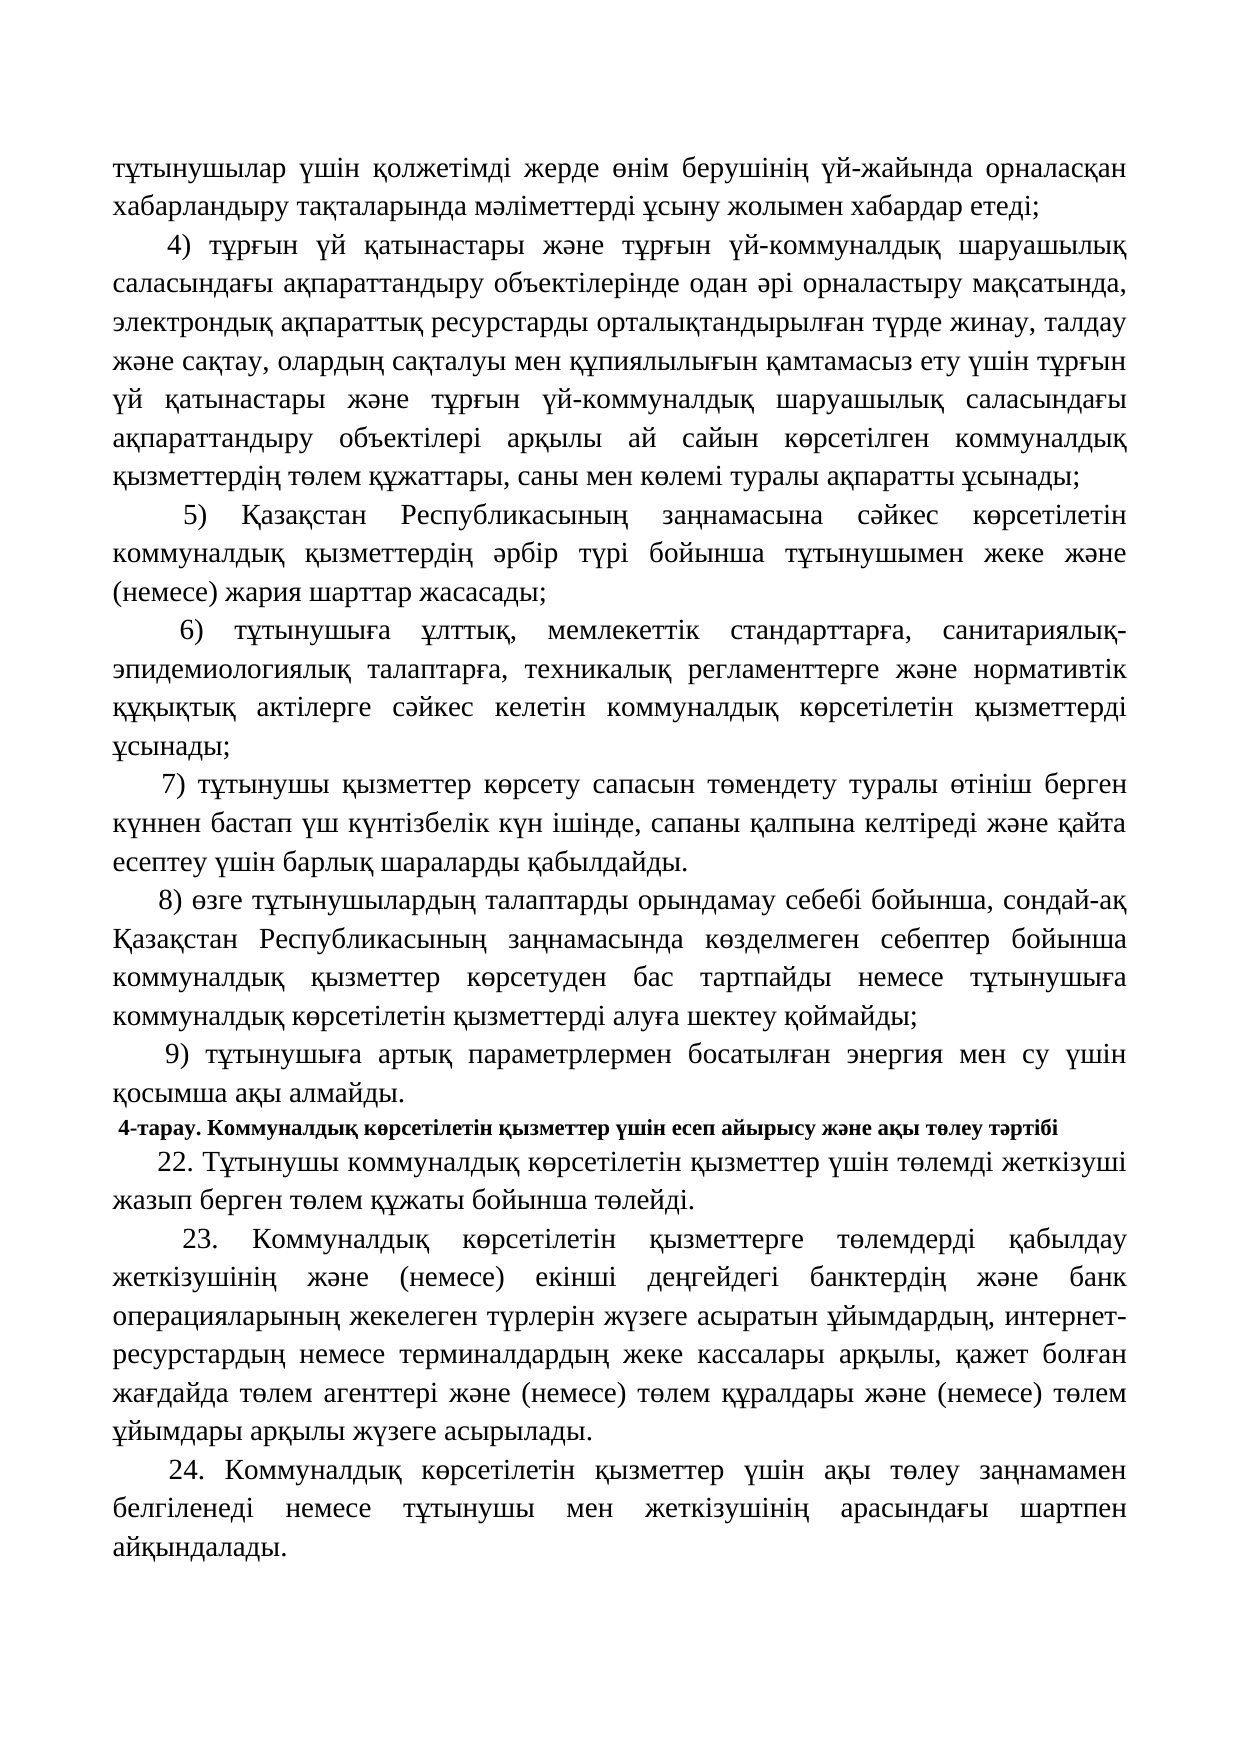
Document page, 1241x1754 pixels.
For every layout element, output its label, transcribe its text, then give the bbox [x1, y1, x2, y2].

text 4) тұрғын үй қатынастары және тұрғын үй-коммуналдық шаруашылық саласындағы ақпараттандыру объектілерінде одан әрі орналастыру мақсатында, электрондық ақпараттық ресурстарды орталықтандырылған түрде жинау, талдау және сақтау, олардың сақталуы мен құпиялылығын қамтамасыз ету үшін тұрғын үй қатынастары және тұрғын үй-коммуналдық шаруашылық саласындағы ақпараттандыру объектілері арқылы ай сайын көрсетілген коммуналдық қызметтердің төлем құжаттары, саны мен көлемі туралы ақпаратты ұсынады; [112, 227, 1128, 492]
text 22. Тұтынушы коммуналдық көрсетілетін қызметтер үшін төлемді жеткізуші жазып берген төлем құжаты бойынша төлейді. [112, 1144, 1128, 1216]
text 6) тұтынушыға ұлттық, мемлекеттік стандарттарға, санитариялық-эпидемиологиялық талаптарға, техникалық регламенттерге және нормативтік құқықтық актілерге сәйкес келетін коммуналдық көрсетілетін қызметтерді ұсынады; [112, 612, 1128, 762]
text 24. Коммуналдық көрсетілетін қызметтер үшін ақы төлеу заңнамамен белгіленеді немесе тұтынушы мен жеткізушінің арасындағы шартпен айқындалады. [112, 1452, 1128, 1563]
text 9) тұтынушыға артық параметрлермен босатылған энергия мен су үшін қосымша ақы алмайды. [112, 1036, 1128, 1108]
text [112, 150, 1128, 222]
text 7) тұтынушы қызметтер көрсету сапасын төмендету туралы өтініш берген күннен бастап үш күнтізбелік күн ішінде, сапаны қалпына келтіреді және қайта есептеу үшін барлық шараларды қабылдайды. [112, 767, 1128, 877]
text 23. Коммуналдық көрсетілетін қызметтерге төлемдерді қабылдау жеткізушінің және (немесе) екінші деңгейдегі банктердің және банк операцияларының жекелеген түрлерін жүзеге асыратын ұйымдардың, интернет-ресурстардың немесе терминалдардың жеке кассалары арқылы, қажет болған жағдайда төлем агенттері және (немесе) төлем құралдары және (немесе) төлем ұйымдары арқылы жүзеге асырылады. [112, 1221, 1128, 1447]
text 8) өзге тұтынушылардың талаптарды орындамау себебі бойынша, сондай-ақ Қазақстан Республикасының заңнамасында көзделмеген себептер бойынша коммуналдық қызметтер көрсетуден бас тартпайды немесе тұтынушыға коммуналдық көрсетілетін қызметтерді алуға шектеу қоймайды; [112, 882, 1128, 1031]
text 5) Қазақстан Республикасының заңнамасына сәйкес көрсетілетін коммуналдық қызметтердің әрбір түрі бойынша тұтынушымен жеке және (немесе) жария шарттар жасасады; [112, 497, 1128, 607]
text 4-тарау. Коммуналдық көрсетілетін қызметтер үшін есеп айырысу және ақы төлеу тәртібі [112, 1113, 1128, 1140]
